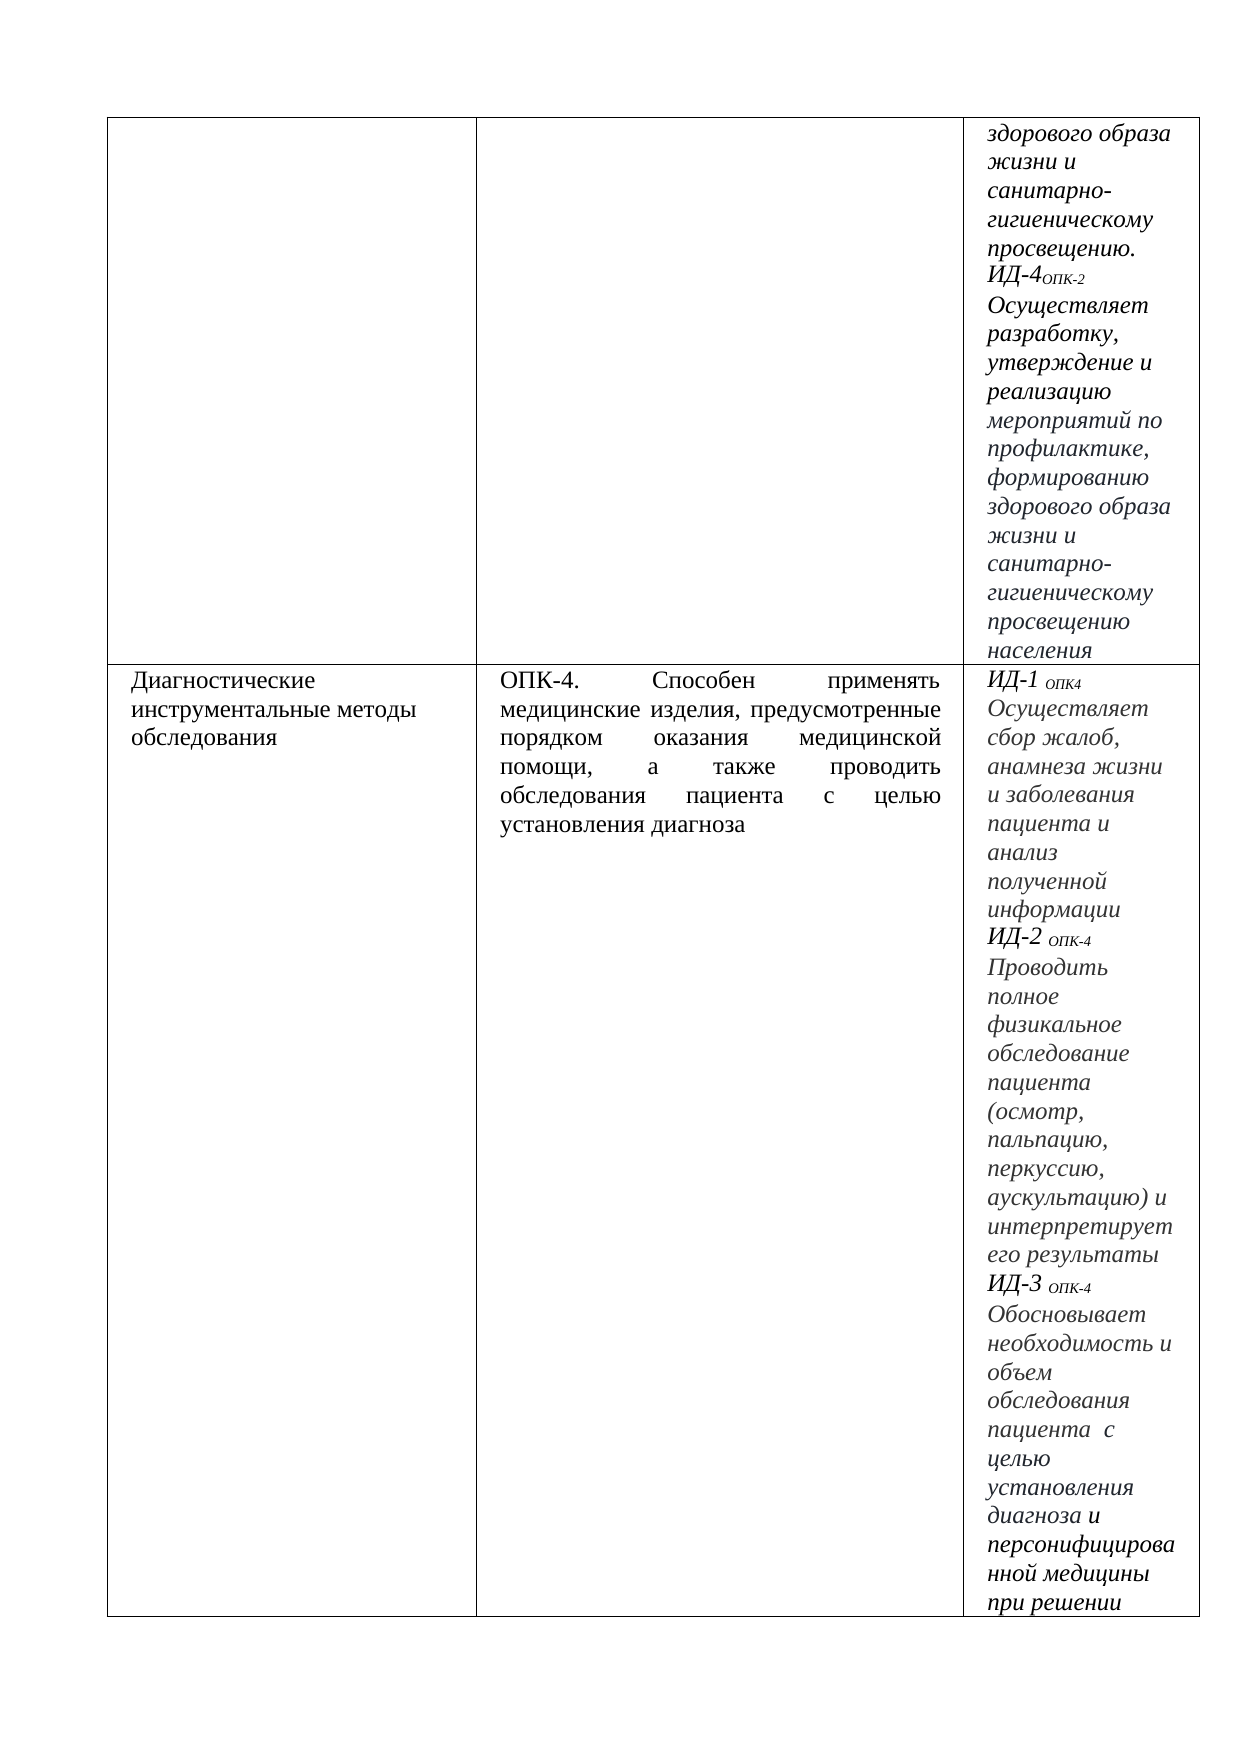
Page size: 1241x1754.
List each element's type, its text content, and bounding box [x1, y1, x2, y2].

table_cell ОПК-4. Способен применять медицинские изделия, предусмотренные порядком оказания медицинской помощи, а также проводить обследования пациента с целью установления диагноза [477, 665, 963, 1616]
table_cell ИД-1 ОПК4 Осуществляет сбор жалоб, анамнеза жизни и заболевания пациента и анализ полученной информации ИД-2 ОПК-4 Проводить полное физикальное обследование пациента (осмотр, пальпацию, перкуссию, аускультацию) и интерпретирует его результаты ИД-3 ОПК-4 Обосновывает необходимость и объем обследования пациента с целью установления диагноза и персонифицирова нной медицины при решении [964, 665, 1199, 1616]
table_header [477, 118, 963, 664]
table_header здорового образа жизни и санитарно- гигиеническому просвещению. ИД-4ОПК-2 Осуществляет разработку, утверждение и реализацию мероприятий по профилактике, формированию здорового образа жизни и санитарно- гигиеническому просвещению населения [964, 118, 1199, 664]
table_cell Диагностические инструментальные методы обследования [108, 665, 476, 1616]
table_header [108, 118, 476, 664]
